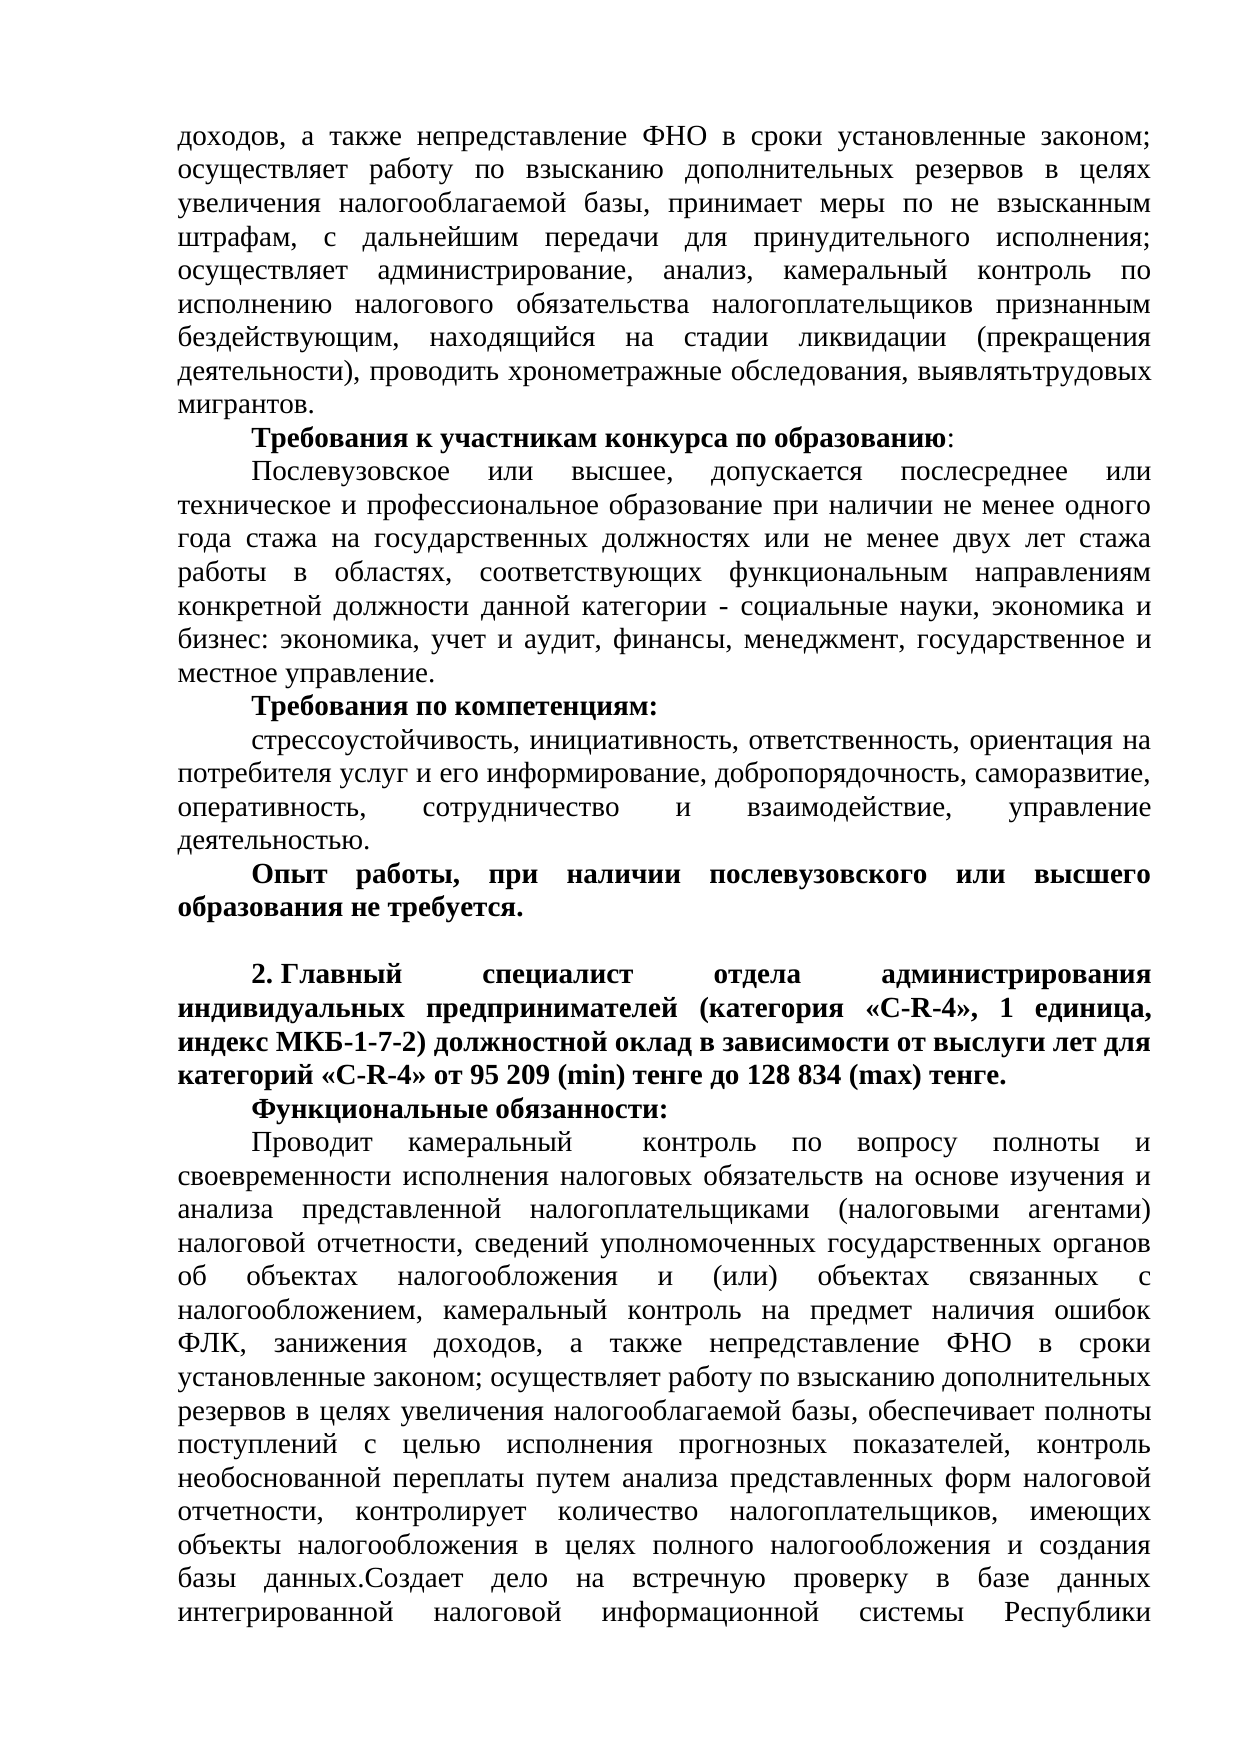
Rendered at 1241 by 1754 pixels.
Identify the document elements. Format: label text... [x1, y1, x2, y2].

text Требования к участникам конкурса по образованию: [177, 420, 1152, 453]
list Главный специалист отдела администрирования индивидуальных предпринимателей (категория «С-R-4», 1 единица, индекс МКБ-1-7-2) должностной оклад в зависимости от выслуги лет для категорий «С-R-4» от 95 209 (min) тенге до 128 834 (max) тенге. [177, 957, 1152, 1091]
text Требования по компетенциям: [177, 688, 1152, 722]
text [177, 118, 1152, 420]
text Функциональные обязанности: [177, 1091, 1152, 1124]
text Послевузовское или высшее, допускается послесреднее или техническое и профессиональное образование при наличии не менее одного года стажа на государственных должностях или не менее двух лет стажа работы в областях, соответствующих функциональным направлениям конкретной должности данной категории - социальные науки, экономика и бизнес: экономика, учет и аудит, финансы, менеджмент, государственное и местное управление. [177, 453, 1152, 688]
text Опыт работы, при наличии послевузовского или высшего образования не требуется. [177, 856, 1152, 923]
text стрессоустойчивость, инициативность, ответственность, ориентация на потребителя услуг и его информирование, добропорядочность, саморазвитие, оперативность, сотрудничество и взаимодействие, управление деятельностью. [177, 722, 1152, 856]
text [177, 1124, 1152, 1627]
